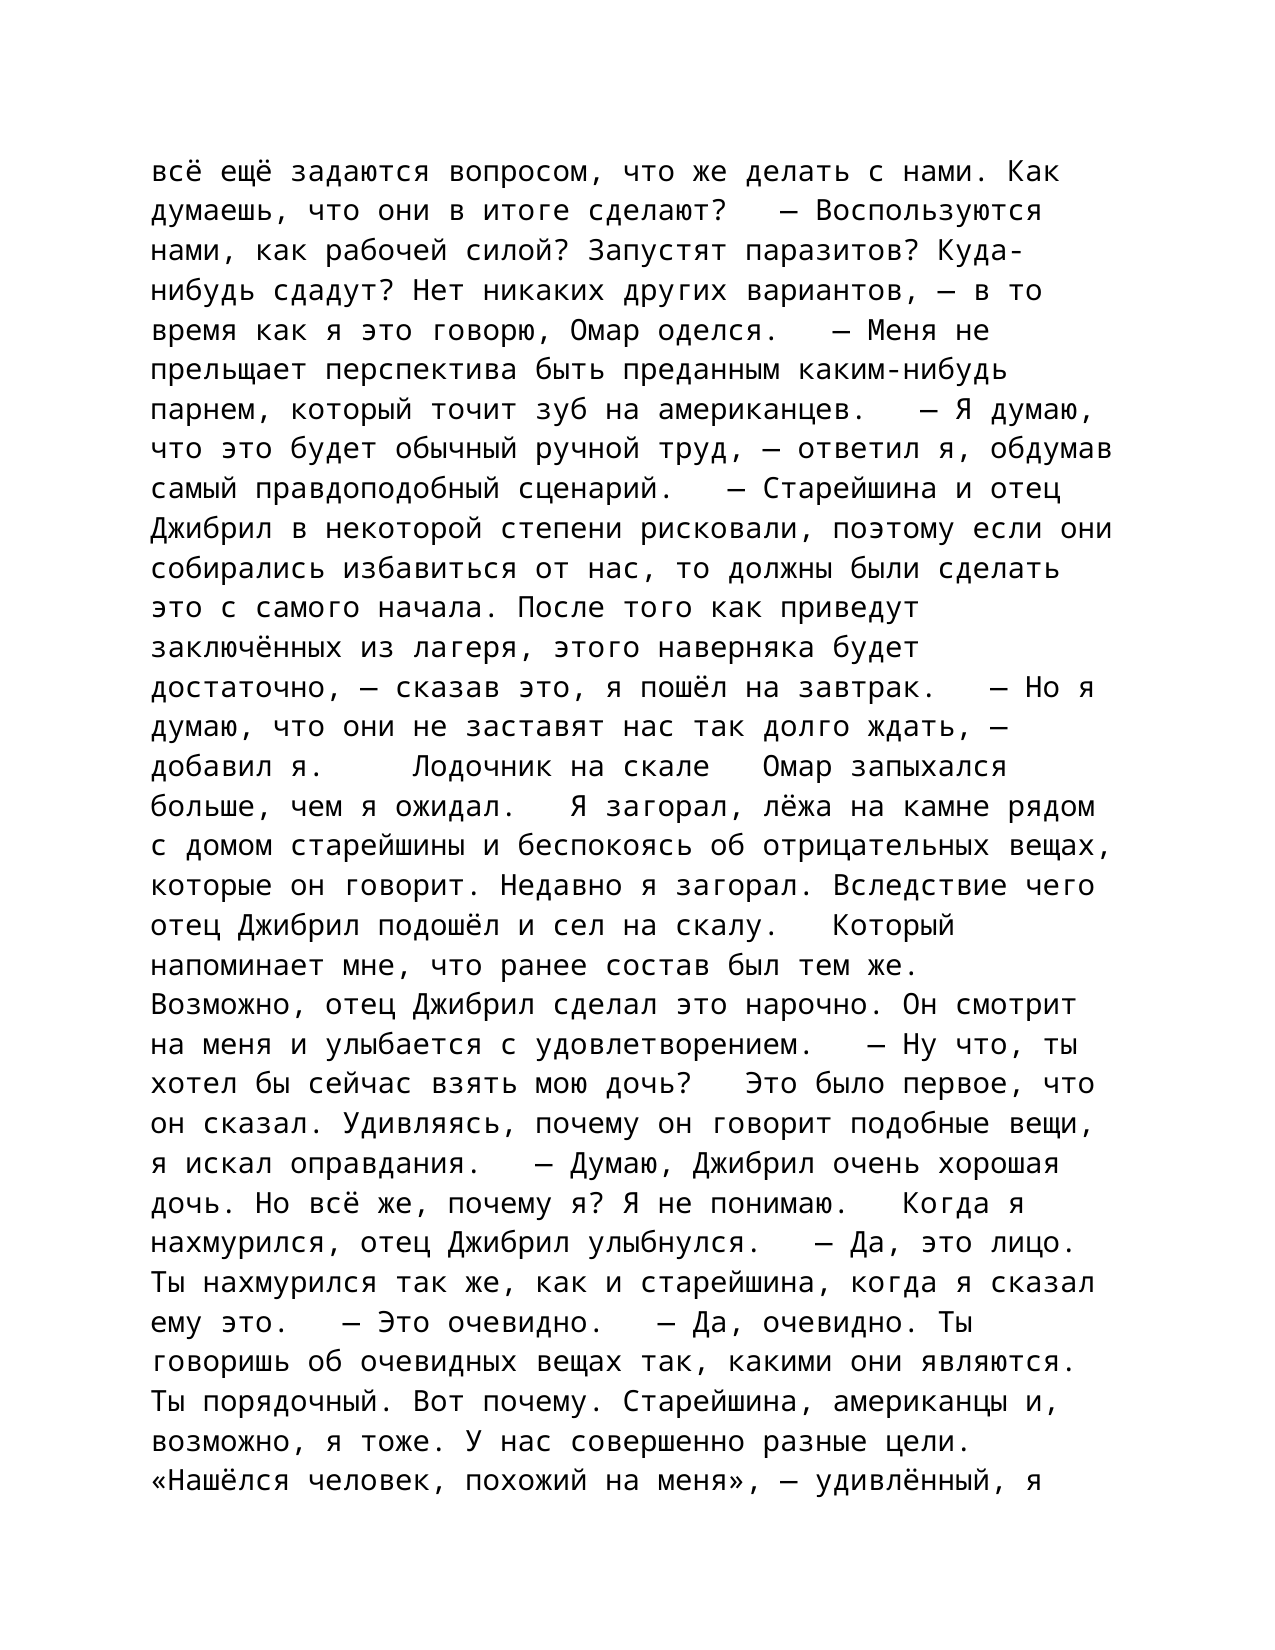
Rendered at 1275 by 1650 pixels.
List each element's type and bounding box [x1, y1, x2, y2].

text [150, 150, 1125, 1499]
